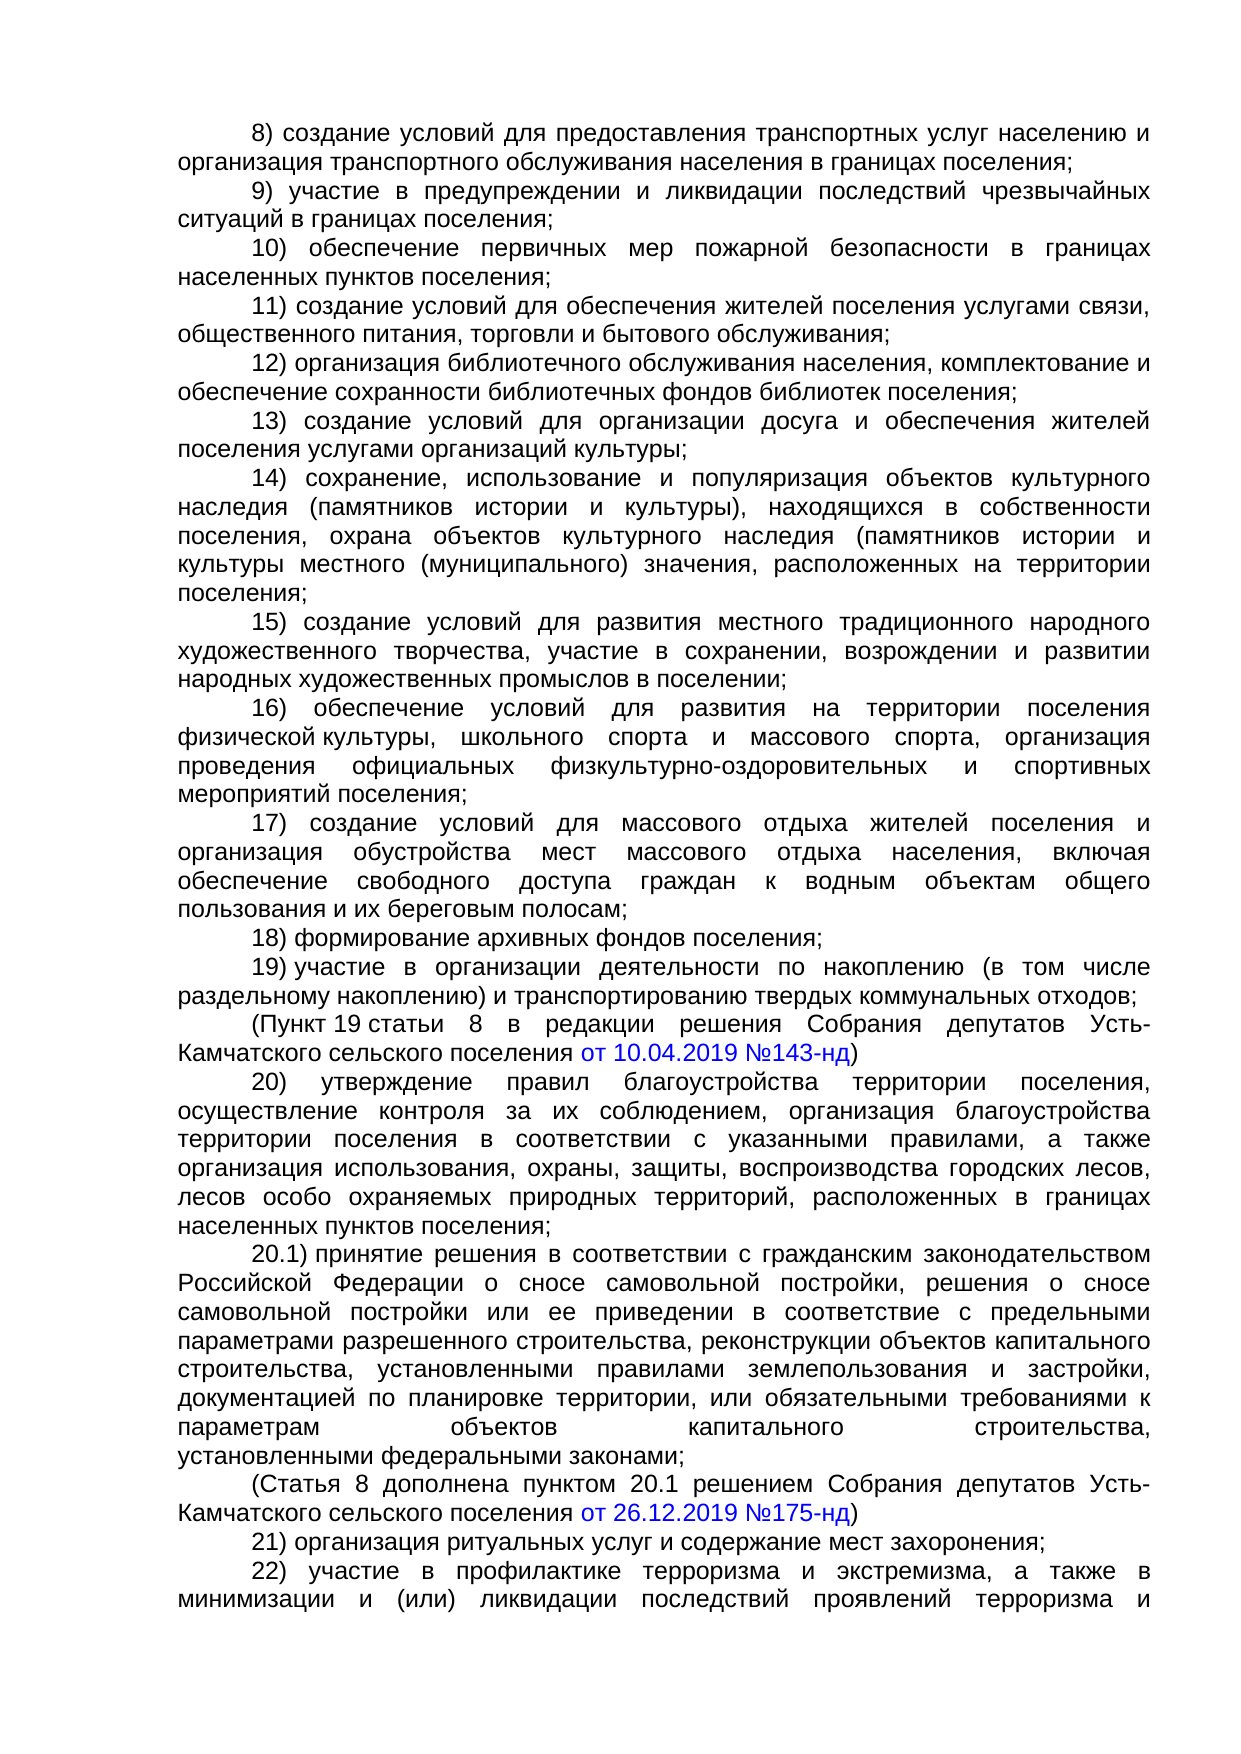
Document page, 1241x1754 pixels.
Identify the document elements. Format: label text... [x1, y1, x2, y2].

text 17) создание условий для массового отдыха жителей поселения и организация обустройства мест массового отдыха населения, включая обеспечение свободного доступа граждан к водным объектам общего пользования и их береговым полосам; [177, 808, 1152, 923]
text 8) создание условий для предоставления транспортных услуг населению и организация транспортного обслуживания населения в границах поселения; [177, 118, 1152, 176]
text (Статья 8 дополнена пунктом 20.1 решением Собрания депутатов Усть-Камчатского сельского поселения от 26.12.2019 №175-нд) [177, 1469, 1152, 1527]
text 20) утверждение правил благоустройства территории поселения, осуществление контроля за их соблюдением, организация благоустройства территории поселения в соответствии с указанными правилами, а также организация использования, охраны, защиты, воспроизводства городских лесов, лесов особо охраняемых природных территорий, расположенных в границах населенных пунктов поселения; [177, 1067, 1152, 1239]
text (Пункт 19 статьи 8 в редакции решения Собрания депутатов Усть-Камчатского сельского поселения от 10.04.2019 №143-нд) [177, 1009, 1152, 1067]
text 20.1) принятие решения в соответствии с гражданским законодательством Российской Федерации о сносе самовольной постройки, решения о сносе самовольной постройки или ее приведении в соответствие с предельными параметрами разрешенного строительства, реконструкции объектов капитального строительства, установленными правилами землепользования и застройки, документацией по планировке территории, или обязательными требованиями к параметрам объектов капитального строительства, установленными федеральными законами; [177, 1239, 1152, 1469]
text 11) создание условий для обеспечения жителей поселения услугами связи, общественного питания, торговли и бытового обслуживания; [177, 291, 1152, 348]
text 9) участие в предупреждении и ликвидации последствий чрезвычайных ситуаций в границах поселения; [177, 176, 1152, 233]
text 19) участие в организации деятельности по накоплению (в том числе раздельному накоплению) и транспортированию твердых коммунальных отходов; [177, 952, 1152, 1009]
text 15) создание условий для развития местного традиционного народного художественного творчества, участие в сохранении, возрождении и развитии народных художественных промыслов в поселении; [177, 607, 1152, 693]
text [177, 1556, 1152, 1613]
text 12) организация библиотечного обслуживания населения, комплектование и обеспечение сохранности библиотечных фондов библиотек поселения; [177, 348, 1152, 406]
text 18) формирование архивных фондов поселения; [177, 923, 1152, 952]
text 14) сохранение, использование и популяризация объектов культурного наследия (памятников истории и культуры), находящихся в собственности поселения, охрана объектов культурного наследия (памятников истории и культуры местного (муниципального) значения, расположенных на территории поселения; [177, 463, 1152, 607]
text 10) обеспечение первичных мер пожарной безопасности в границах населенных пунктов поселения; [177, 233, 1152, 291]
text 13) создание условий для организации досуга и обеспечения жителей поселения услугами организаций культуры; [177, 406, 1152, 463]
text 21) организация ритуальных услуг и содержание мест захоронения; [177, 1527, 1152, 1556]
text 16) обеспечение условий для развития на территории поселения физической культуры, школьного спорта и массового спорта, организация проведения официальных физкультурно-оздоровительных и спортивных мероприятий поселения; [177, 693, 1152, 808]
